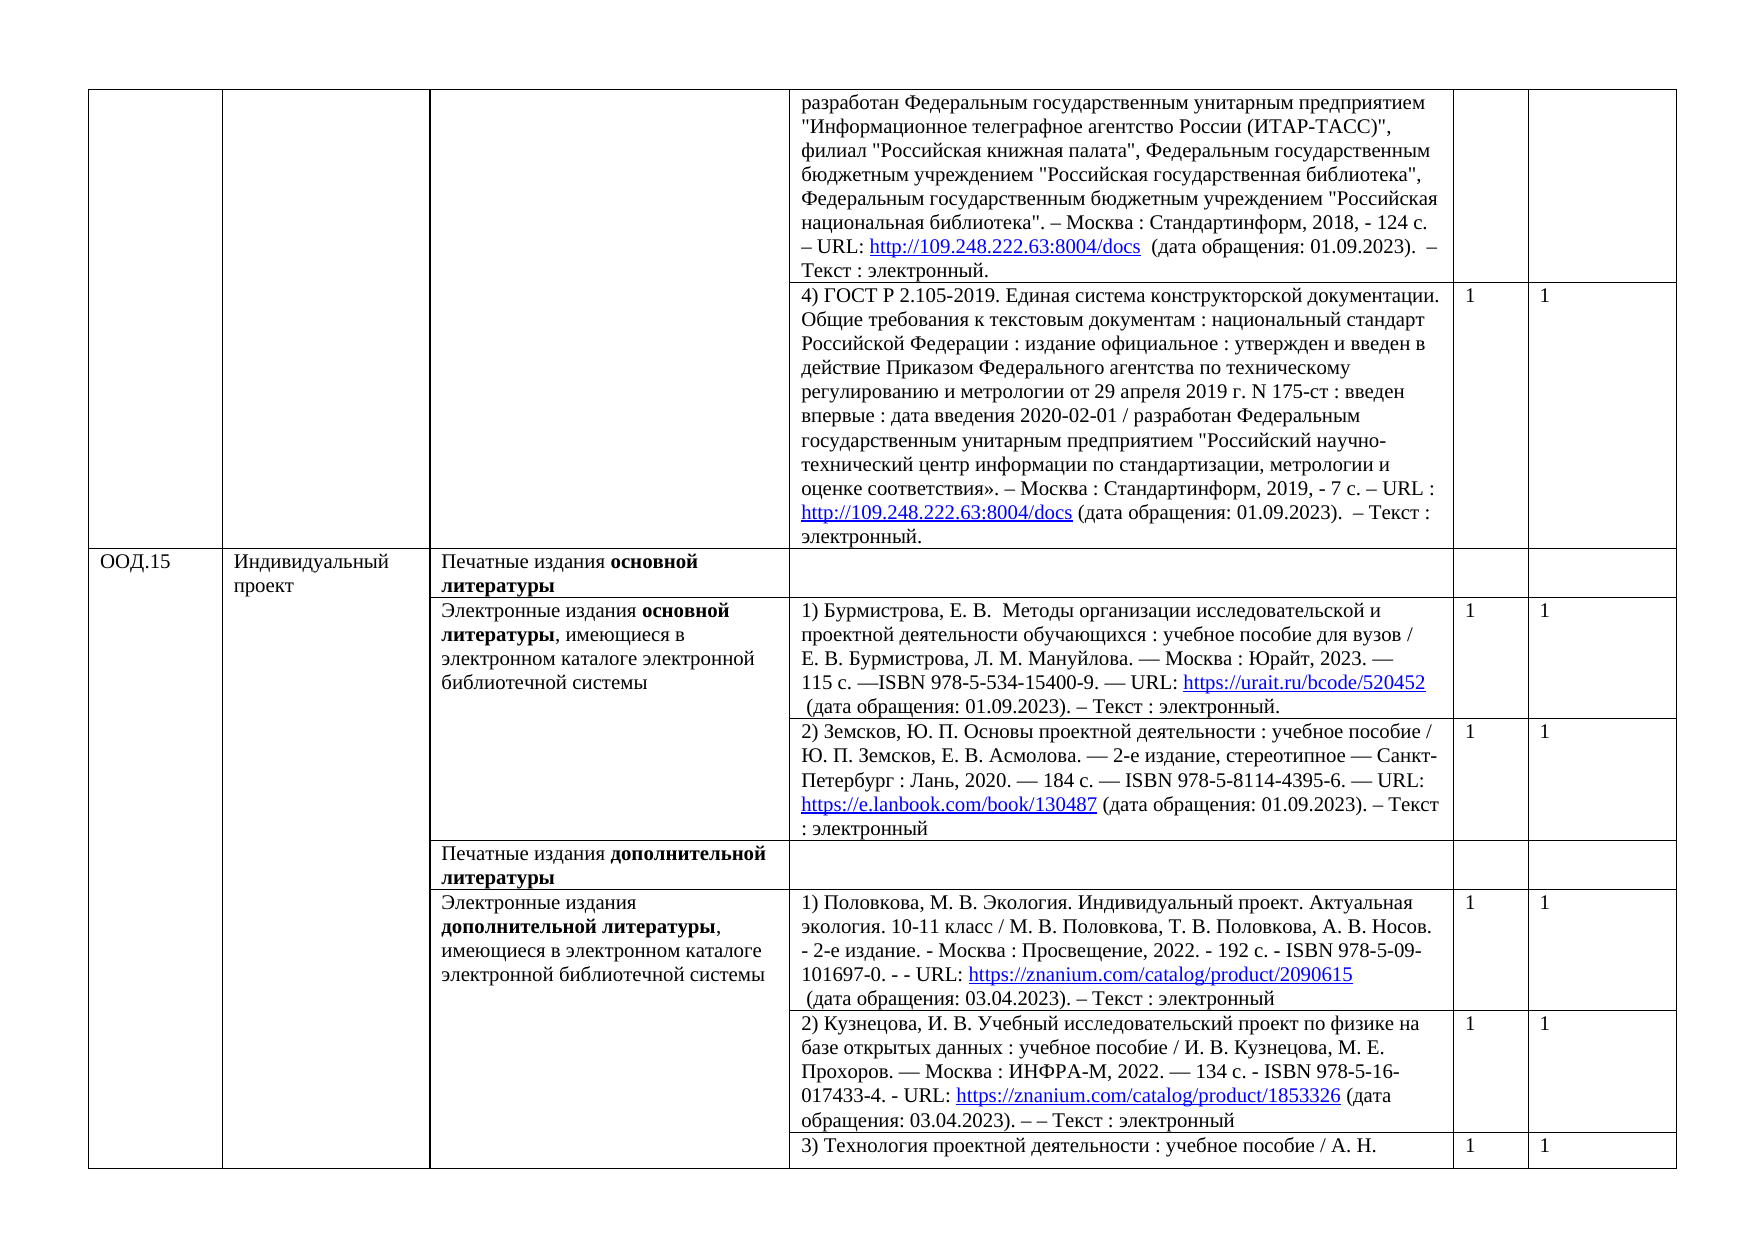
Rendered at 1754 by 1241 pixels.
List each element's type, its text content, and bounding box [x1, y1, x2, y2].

table_cell 1 [1529, 1133, 1676, 1168]
table_cell Электронные издания дополнительной литературы, имеющиеся в электронном каталоге электронной библиотечной системы [431, 890, 789, 1168]
table_cell 2) Кузнецова, И. В. Учебный исследовательский проект по физике на базе открытых данных : учебное пособие / И. В. Кузнецова, М. Е. Прохоров. — Москва : ИНФРА-М, 2022. — 134 с. - ISBN 978-5-16-017433-4. - URL: https://znanium.com/catalog/product/1853326 (дата обращения: 03.04.2023). – – Текст : электронный [790, 1011, 1453, 1132]
table_cell Печатные издания дополнительной литературы [431, 841, 789, 889]
table_cell Электронные издания основной литературы, имеющиеся в электронном каталоге электронной библиотечной системы [431, 598, 789, 840]
table_cell 1) Половкова, М. В. Экология. Индивидуальный проект. Актуальная экология. 10-11 класс / М. В. Половкова, Т. В. Половкова, А. В. Носов. - 2-е издание. - Москва : Просвещение, 2022. - 192 с. - ISBN 978-5-09-101697-0. - - URL: https://znanium.com/catalog/product/2090615 (дата обращения: 03.04.2023). – Текст : электронный [1275, 890, 1453, 1010]
table_cell 1 [1529, 598, 1676, 718]
table_cell 1 [1529, 719, 1676, 840]
table_cell 1 [1454, 283, 1528, 548]
table_cell Индивидуальный проект [223, 549, 429, 1168]
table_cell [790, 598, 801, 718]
table_cell Печатные издания основной литературы [431, 549, 789, 597]
table_cell 4) ГОСТ Р 2.105-2019. Единая система конструкторской документации. Общие требования к текстовым документам : национальный стандарт Российской Федерации : издание официальное : утвержден и введен в действие Приказом Федерального агентства по техническому регулированию и метрологии от 29 апреля 2019 г. N 175-ст : введен впервые : дата введения 2020-02-01 / разработан Федеральным государственным унитарным предприятием "Российский научно-технический центр информации по стандартизации, метрологии и оценке соответствия». – Москва : Стандартинформ, 2019, - 7 с. – URL : http://109.248.222.63:8004/docs (дата обращения: 01.09.2023). – Текст : электронный. [790, 283, 1453, 548]
table_cell 1 [1454, 90, 1528, 282]
table_cell 1 [1529, 1011, 1676, 1132]
table_cell 1) Бурмистрова, Е. В. Методы организации исследовательской и проектной деятельности обучающихся : учебное пособие для вузов / Е. В. Бурмистрова, Л. М. Мануйлова. — Москва : Юрайт, 2023. — 115 с. —ISBN 978-5-534-15400-9. — URL: https://urait.ru/bcode/520452 (дата обращения: 01.09.2023). – Текст : электронный. [1092, 598, 1453, 718]
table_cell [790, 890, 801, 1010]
table_cell [1454, 841, 1528, 889]
table_cell 2) Земсков, Ю. П. Основы проектной деятельности : учебное пособие / Ю. П. Земсков, Е. В. Асмолова. — 2-е издание, стереотипное — Санкт-Петербург : Лань, 2020. — 184 с. — ISBN 978-5-8114-4395-6. — URL: https://e.lanbook.com/book/130487 (дата обращения: 01.09.2023). – Текст : электронный [790, 719, 1453, 840]
table_cell 1 [1454, 1133, 1528, 1168]
table_cell ООД.15 [89, 549, 222, 1168]
table_cell [1529, 841, 1676, 889]
table_cell 1 [1529, 283, 1676, 548]
table_cell [790, 549, 1453, 597]
table_cell [790, 841, 1453, 889]
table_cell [790, 90, 1453, 282]
table_cell 1 [1454, 598, 1528, 718]
table_cell [1529, 549, 1676, 597]
table_cell 1 [1529, 90, 1676, 282]
table_cell [1454, 549, 1528, 597]
table_cell 1 [1454, 890, 1528, 1010]
table_cell 1 [1454, 1011, 1528, 1132]
table_cell 1 [1454, 719, 1528, 840]
table_cell 1 [1529, 890, 1676, 1010]
